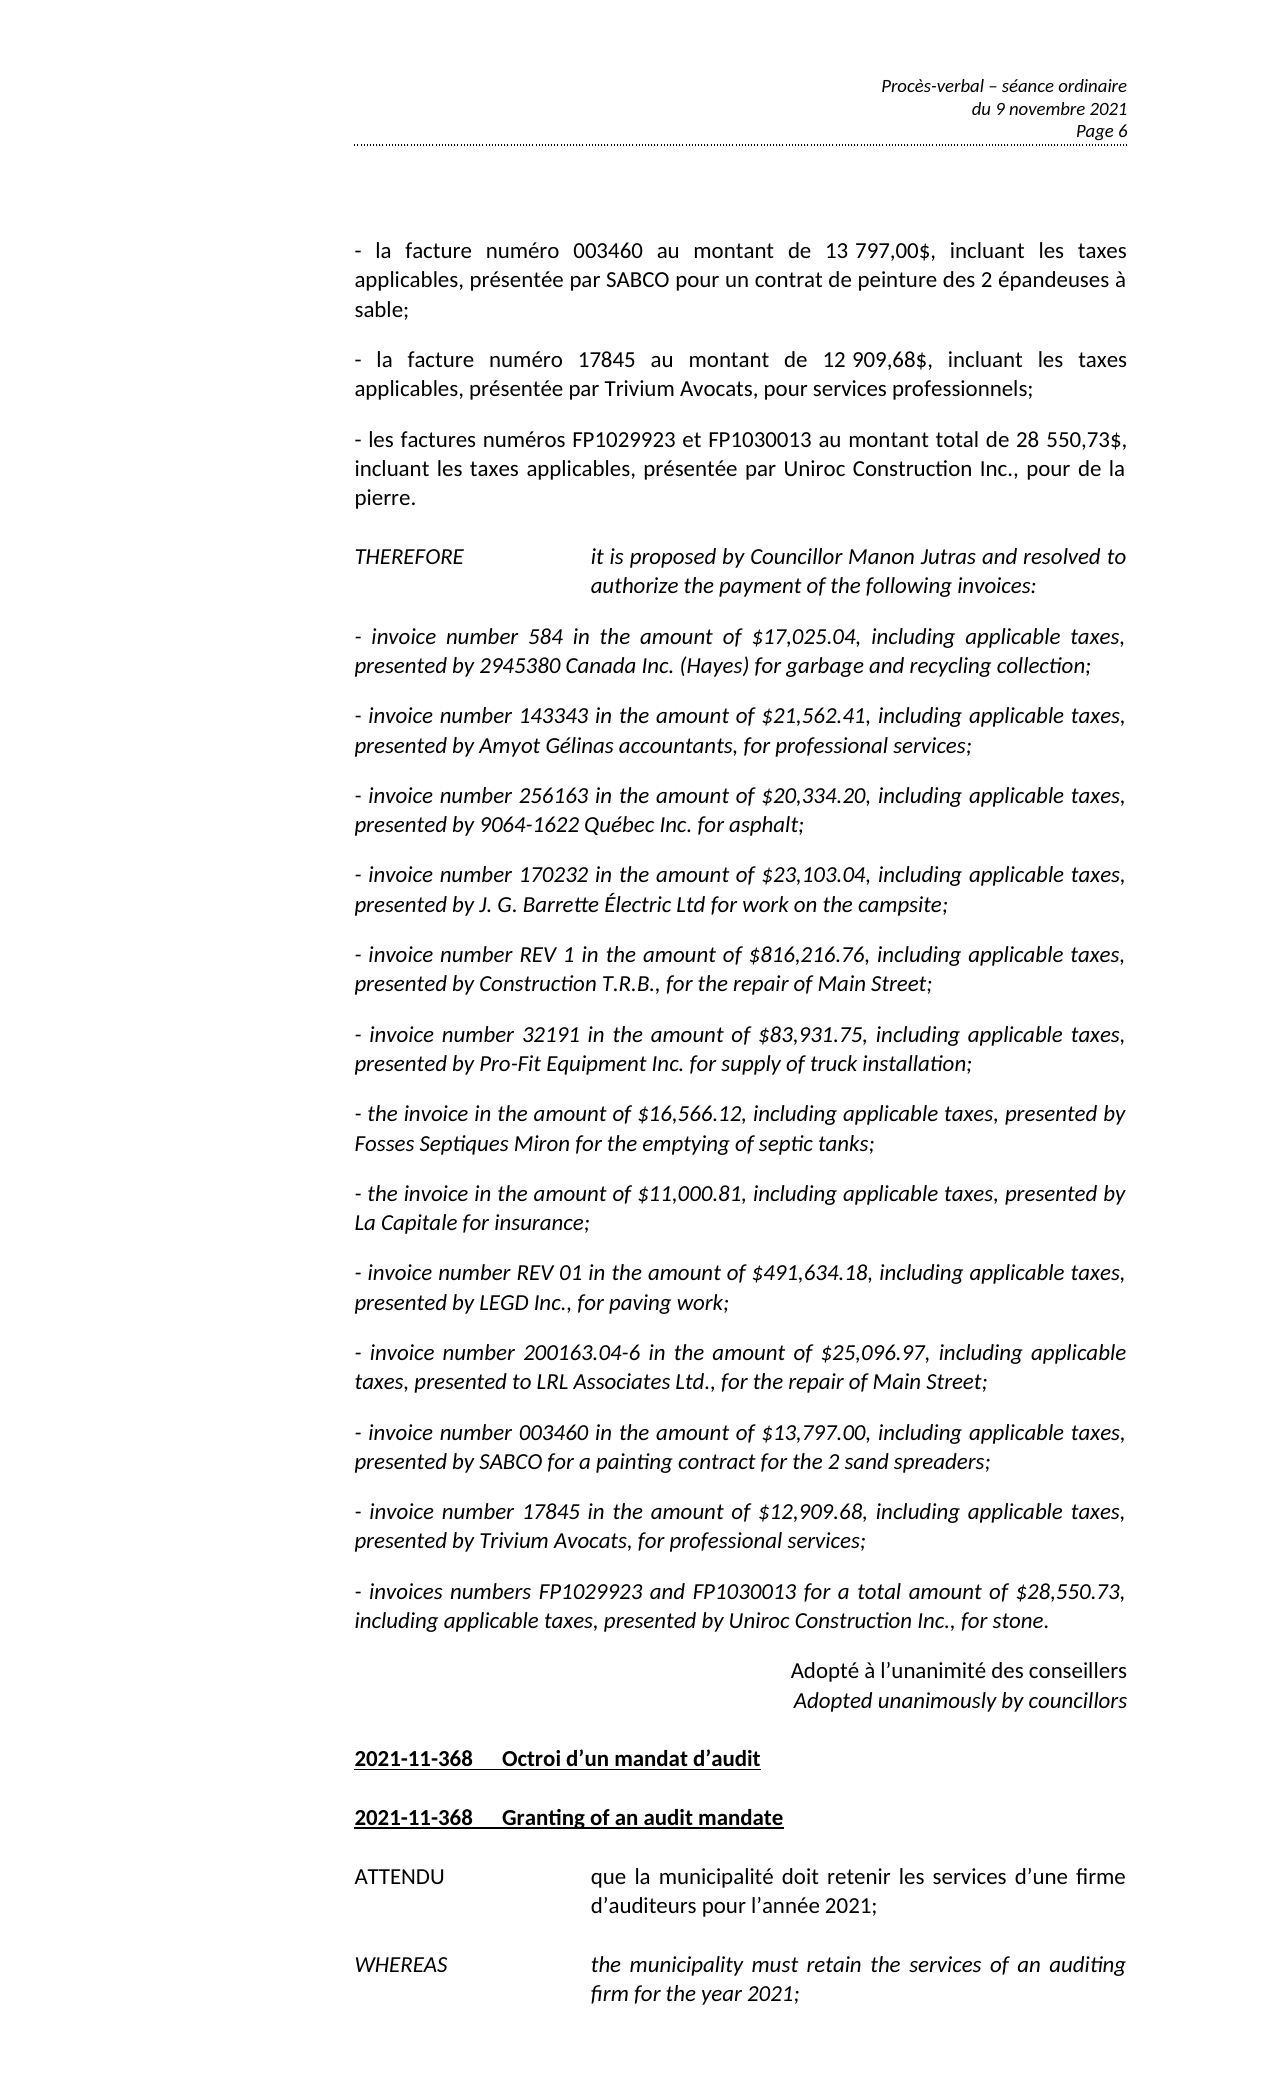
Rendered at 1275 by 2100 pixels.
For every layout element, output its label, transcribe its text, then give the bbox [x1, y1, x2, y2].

text - invoice number 32191 in the amount of $83,931.75, including applicable taxes, presented by Pro-Fit Equipment Inc. for supply of truck installation; [354, 1020, 1127, 1077]
text - the invoice in the amount of $11,000.81, including applicable taxes, presented by La Capitale for insurance; [354, 1179, 1127, 1236]
text 2021-11-368 Octroi d’un mandat d’audit [354, 1744, 1127, 1773]
text Adopted unanimously by councillors [354, 1686, 1127, 1714]
text - invoice number 003460 in the amount of $13,797.00, including applicable taxes, presented by SABCO for a painting contract for the 2 sand spreaders; [354, 1418, 1127, 1475]
text - invoice number REV 01 in the amount of $491,634.18, including applicable taxes, presented by LEGD Inc., for paving work; [354, 1258, 1127, 1316]
text - invoice number REV 1 in the amount of $816,216.76, including applicable taxes, presented by Construction T.R.B., for the repair of Main Street; [354, 940, 1127, 998]
text - invoice number 170232 in the amount of $23,103.04, including applicable taxes, presented by J. G. Barrette Électric Ltd for work on the campsite; [354, 861, 1127, 918]
text - invoice number 256163 in the amount of $20,334.20, including applicable taxes, presented by 9064-1622 Québec Inc. for asphalt; [354, 781, 1127, 838]
text - la facture numéro 17845 au montant de 12 909,68$, incluant les taxes applicables, présentée par Trivium Avocats, pour services professionnels; [354, 345, 1127, 403]
text - la facture numéro 003460 au montant de 13 797,00$, incluant les taxes applicables, présentée par SABCO pour un contrat de peinture des 2 épandeuses à sable; [354, 236, 1127, 323]
text WHEREAS the municipality must retain the services of an auditing firm for the year 2021; [354, 1950, 1127, 2008]
text - les factures numéros FP1029923 et FP1030013 au montant total de 28 550,73$, incluant les taxes applicables, présentée par Uniroc Construction Inc., pour de la pierre. [354, 425, 1127, 512]
text 2021-11-368 Granting of an audit mandate [354, 1803, 1127, 1831]
text - invoice number 200163.04-6 in the amount of $25,096.97, including applicable taxes, presented to LRL Associates Ltd., for the repair of Main Street; [354, 1338, 1127, 1396]
text - invoice number 143343 in the amount of $21,562.41, including applicable taxes, presented by Amyot Gélinas accountants, for professional services; [354, 701, 1127, 759]
text Adopté à l’unanimité des conseillers [354, 1656, 1127, 1684]
text - invoice number 584 in the amount of $17,025.04, including applicable taxes, presented by 2945380 Canada Inc. (Hayes) for garbage and recycling collection; [354, 622, 1127, 679]
text - the invoice in the amount of $16,566.12, including applicable taxes, presented by Fosses Septiques Miron for the emptying of septic tanks; [354, 1099, 1127, 1157]
text THEREFORE it is proposed by Councillor Manon Jutras and resolved to authorize the payment of the following invoices: [354, 542, 1127, 600]
text - invoices numbers FP1029923 and FP1030013 for a total amount of $28,550.73, including applicable taxes, presented by Uniroc Construction Inc., for stone. [354, 1577, 1127, 1634]
text - invoice number 17845 in the amount of $12,909.68, including applicable taxes, presented by Trivium Avocats, for professional services; [354, 1497, 1127, 1555]
text ATTENDU que la municipalité doit retenir les services d’une firme d’auditeurs pour l’année 2021; [354, 1862, 1127, 1919]
